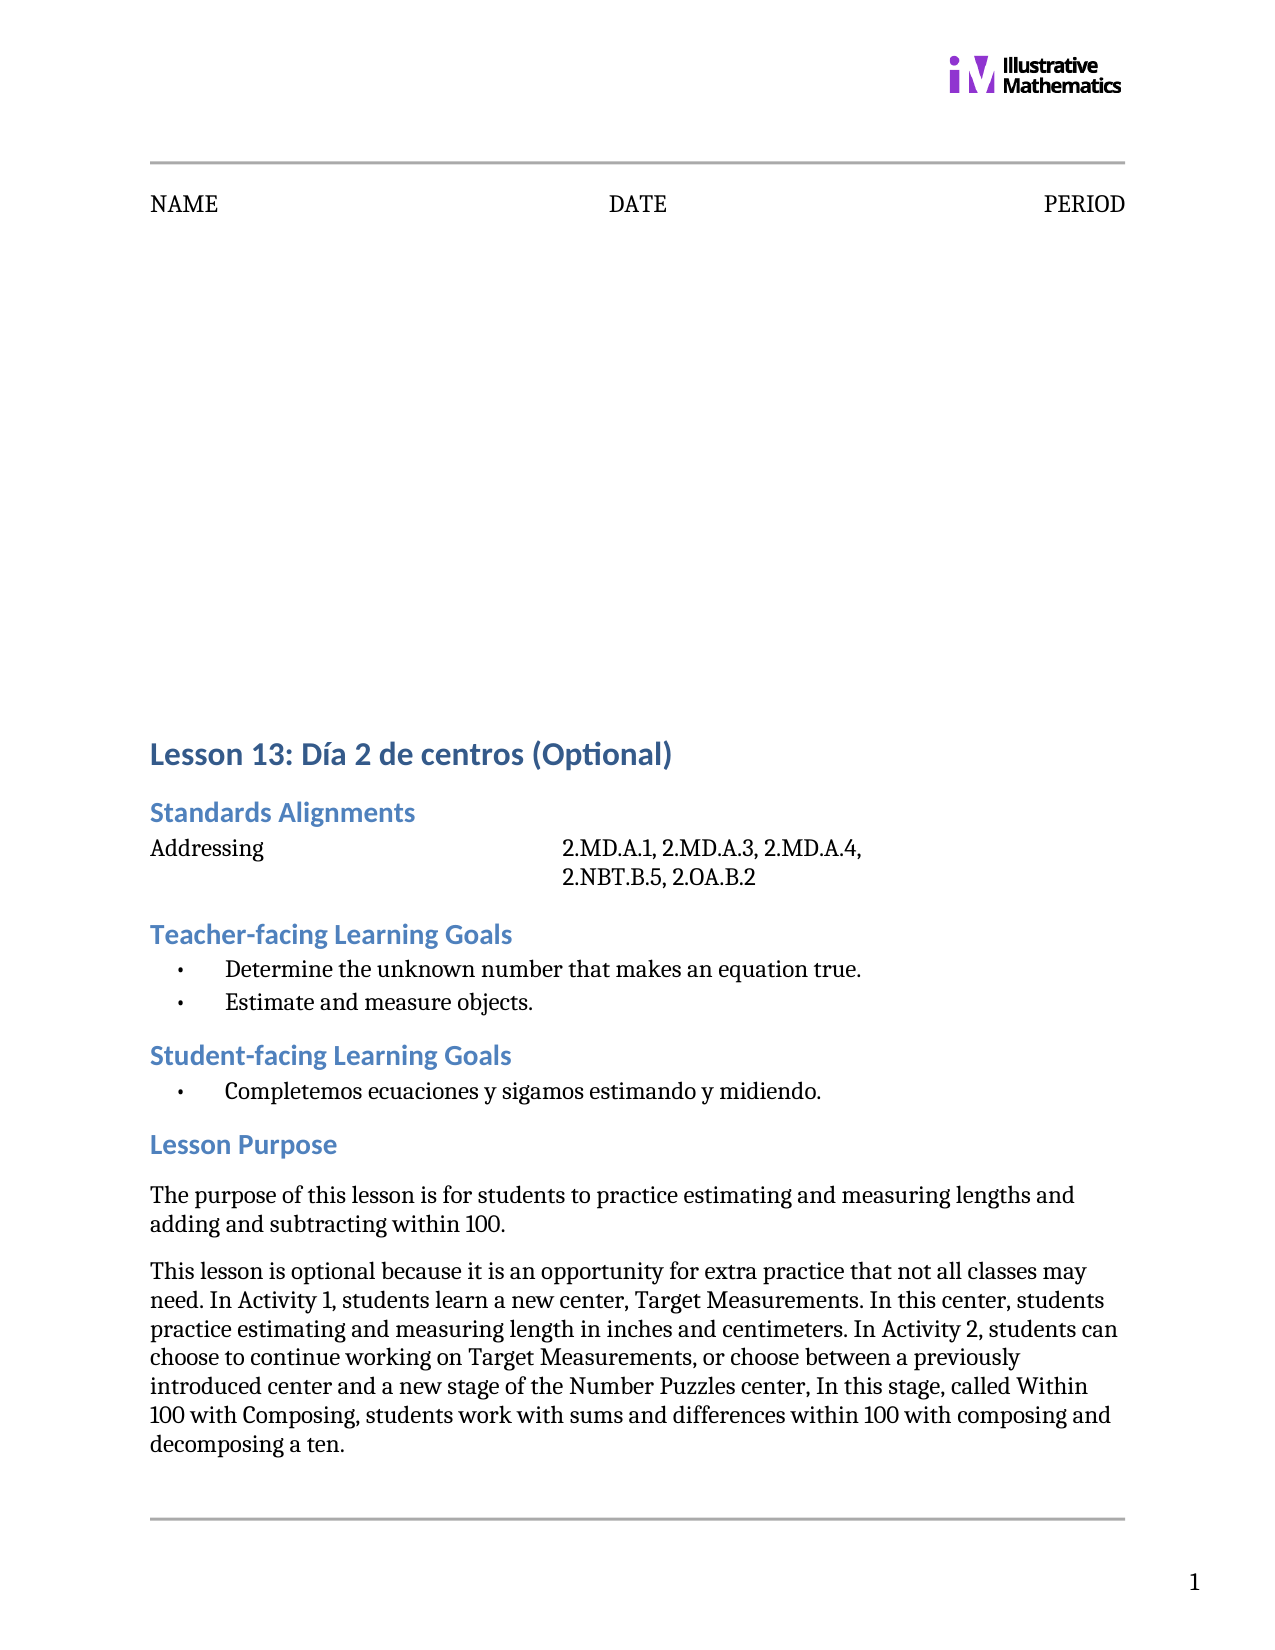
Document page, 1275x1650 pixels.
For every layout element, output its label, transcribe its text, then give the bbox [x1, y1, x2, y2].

subtitle Standards Alignments [150, 794, 1125, 830]
subtitle Lesson 13: Día 2 de centros (Optional) [150, 733, 1125, 774]
table_header Addressing [139, 830, 551, 895]
subtitle Student-facing Learning Goals [150, 1037, 1125, 1073]
list Estimate and measure objects. [175, 988, 1125, 1017]
text This lesson is optional because it is an opportunity for extra practice that not all classes may need. In Activity 1, students learn a new center, Target Measurements. In this center, students practice estimating and measuring length in inches and centimeters. In Activity 2, students can choose to continue working on Target Measurements, or choose between a previously introduced center and a new stage of the Number Puzzles center, In this stage, called Within 100 with Composing, students work with sums and differences within 100 with composing and decomposing a ten. [150, 1257, 1125, 1458]
table_header 2.MD.A.1, 2.MD.A.3, 2.MD.A.4, 2.NBT.B.5, 2.OA.B.2 [551, 830, 964, 895]
subtitle Lesson Purpose [150, 1126, 1125, 1162]
picture [949, 55, 1121, 93]
list Completemos ecuaciones y sigamos estimando y midiendo. [175, 1077, 1125, 1106]
text The purpose of this lesson is for students to practice estimating and measuring lengths and adding and subtracting within 100. [150, 1181, 1125, 1238]
list Determine the unknown number that makes an equation true. [175, 955, 1125, 984]
subtitle Teacher-facing Learning Goals [150, 916, 1125, 952]
